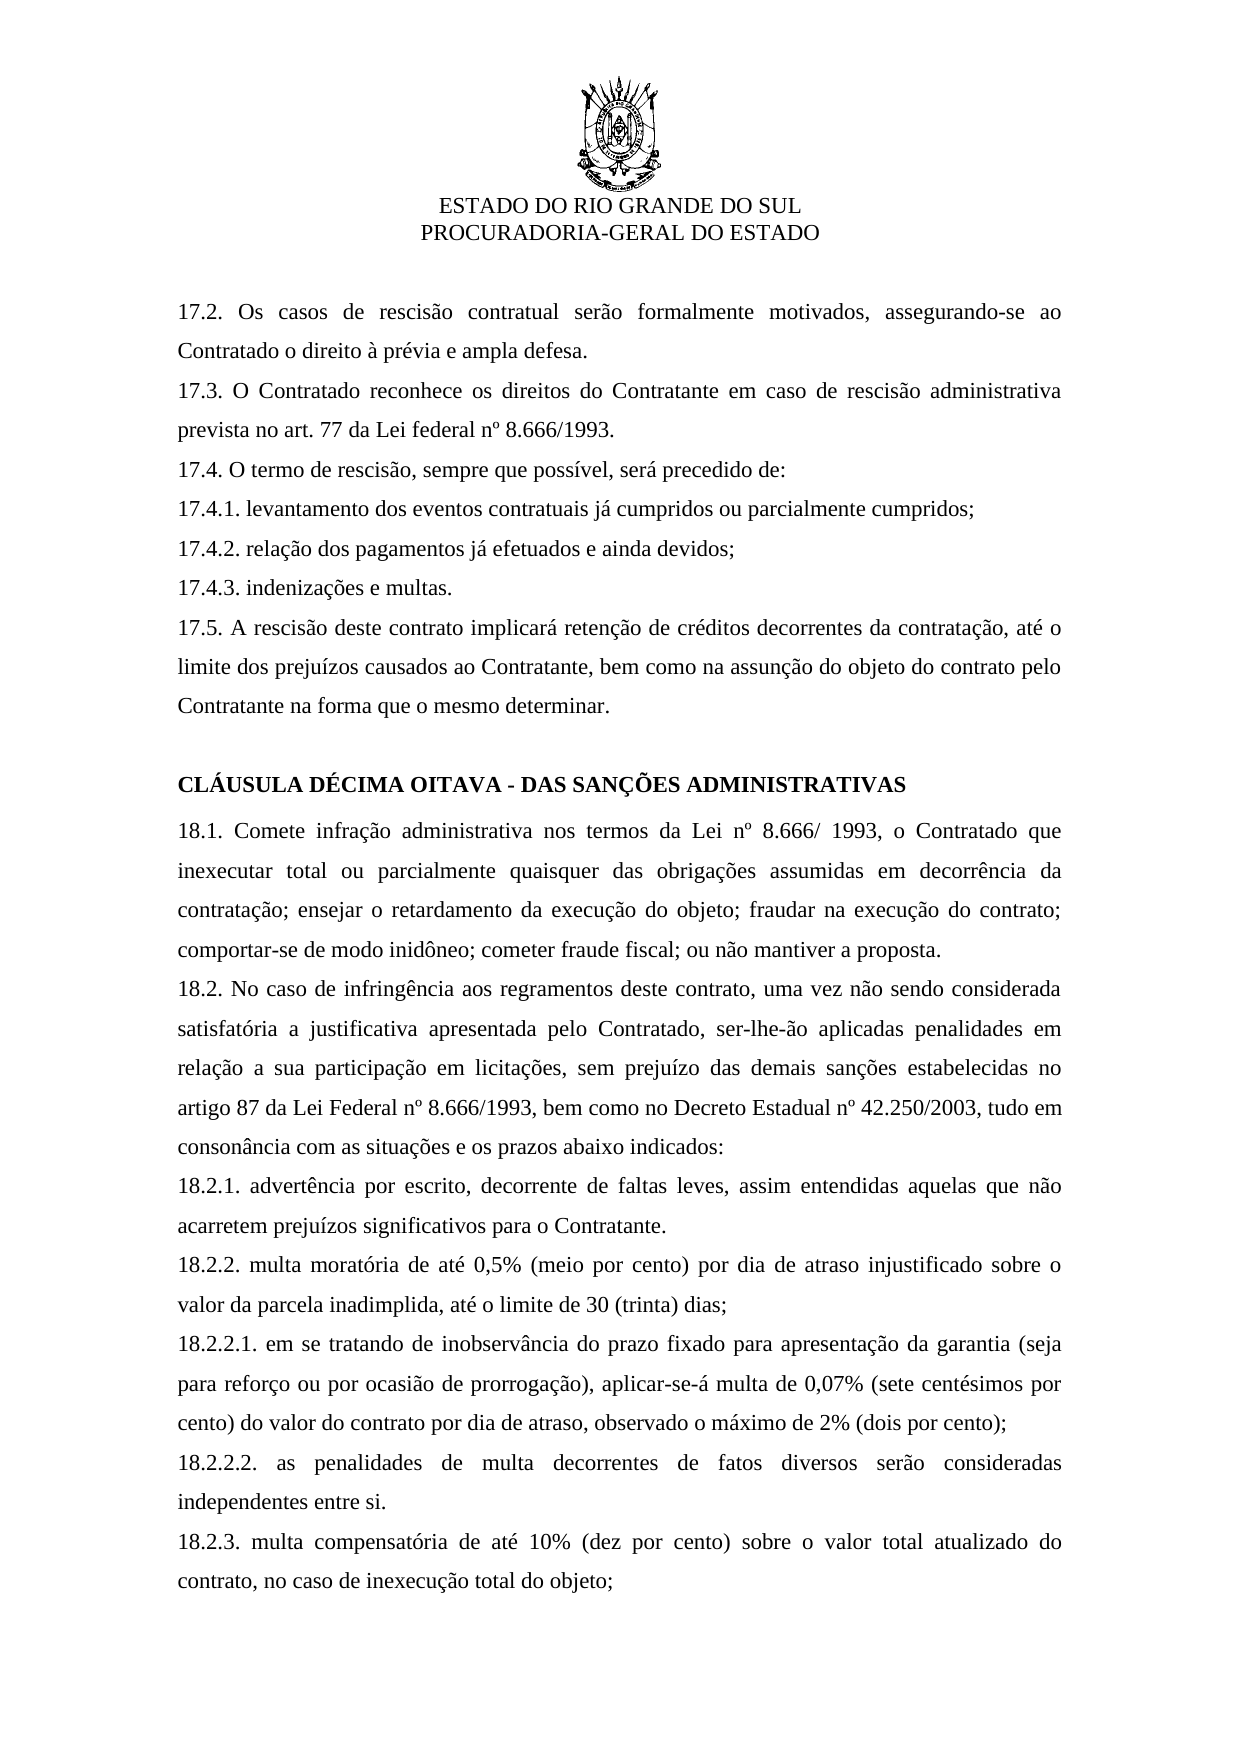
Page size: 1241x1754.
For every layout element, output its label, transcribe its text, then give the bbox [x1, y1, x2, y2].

text 17.4. O termo de rescisão, sempre que possível, será precedido de: [177, 456, 1063, 482]
text 17.4.3. indenizações e multas. [177, 574, 1063, 600]
text 18.2. No caso de infringência aos regramentos deste contrato, uma vez não sendo considerada satisfatória a justificativa apresentada pelo Contratado, ser-lhe-ão aplicadas penalidades em relação a sua participação em licitações, sem prejuízo das demais sanções estabelecidas no artigo 87 da Lei Federal nº 8.666/1993, bem como no Decreto Estadual nº 42.250/2003, tudo em consonância com as situações e os prazos abaixo indicados: [177, 975, 1063, 1159]
text 17.2. Os casos de rescisão contratual serão formalmente motivados, assegurando-se ao Contratado o direito à prévia e ampla defesa. [177, 298, 1063, 363]
text 17.4.2. relação dos pagamentos já efetuados e ainda devidos; [177, 534, 1063, 561]
text 18.2.2.2. as penalidades de multa decorrentes de fatos diversos serão consideradas independentes entre si. [177, 1449, 1063, 1515]
text 17.3. O Contratado reconhece os direitos do Contratante em caso de rescisão administrativa prevista no art. 77 da Lei federal nº 8.666/1993. [177, 377, 1063, 442]
text 17.4.1. levantamento dos eventos contratuais já cumpridos ou parcialmente cumpridos; [177, 495, 1063, 521]
subtitle CLÁUSULA DÉCIMA OITAVA - DAS SANÇÕES ADMINISTRATIVAS [177, 771, 1063, 798]
text 18.2.2.1. em se tratando de inobservância do prazo fixado para apresentação da garantia (seja para reforço ou por ocasião de prorrogação), aplicar-se-á multa de 0,07% (sete centésimos por cento) do valor do contrato por dia de atraso, observado o máximo de 2% (dois por cento); [177, 1330, 1063, 1436]
text 18.2.2. multa moratória de até 0,5% (meio por cento) por dia de atraso injustificado sobre o valor da parcela inadimplida, até o limite de 30 (trinta) dias; [177, 1251, 1063, 1317]
text 18.1. Comete infração administrativa nos termos da Lei nº 8.666/ 1993, o Contratado que inexecutar total ou parcialmente quaisquer das obrigações assumidas em decorrência da contratação; ensejar o retardamento da execução do objeto; fraudar na execução do contrato; comportar-se de modo inidôneo; cometer fraude fiscal; ou não mantiver a proposta. [177, 817, 1063, 962]
text 17.5. A rescisão deste contrato implicará retenção de créditos decorrentes da contratação, até o limite dos prejuízos causados ao Contratante, bem como na assunção do objeto do contrato pelo Contratante na forma que o mesmo determinar. [177, 613, 1063, 719]
picture [576, 73, 664, 193]
text 18.2.3. multa compensatória de até 10% (dez por cento) sobre o valor total atualizado do contrato, no caso de inexecução total do objeto; [177, 1528, 1063, 1594]
text 18.2.1. advertência por escrito, decorrente de faltas leves, assim entendidas aquelas que não acarretem prejuízos significativos para o Contratante. [177, 1172, 1063, 1238]
